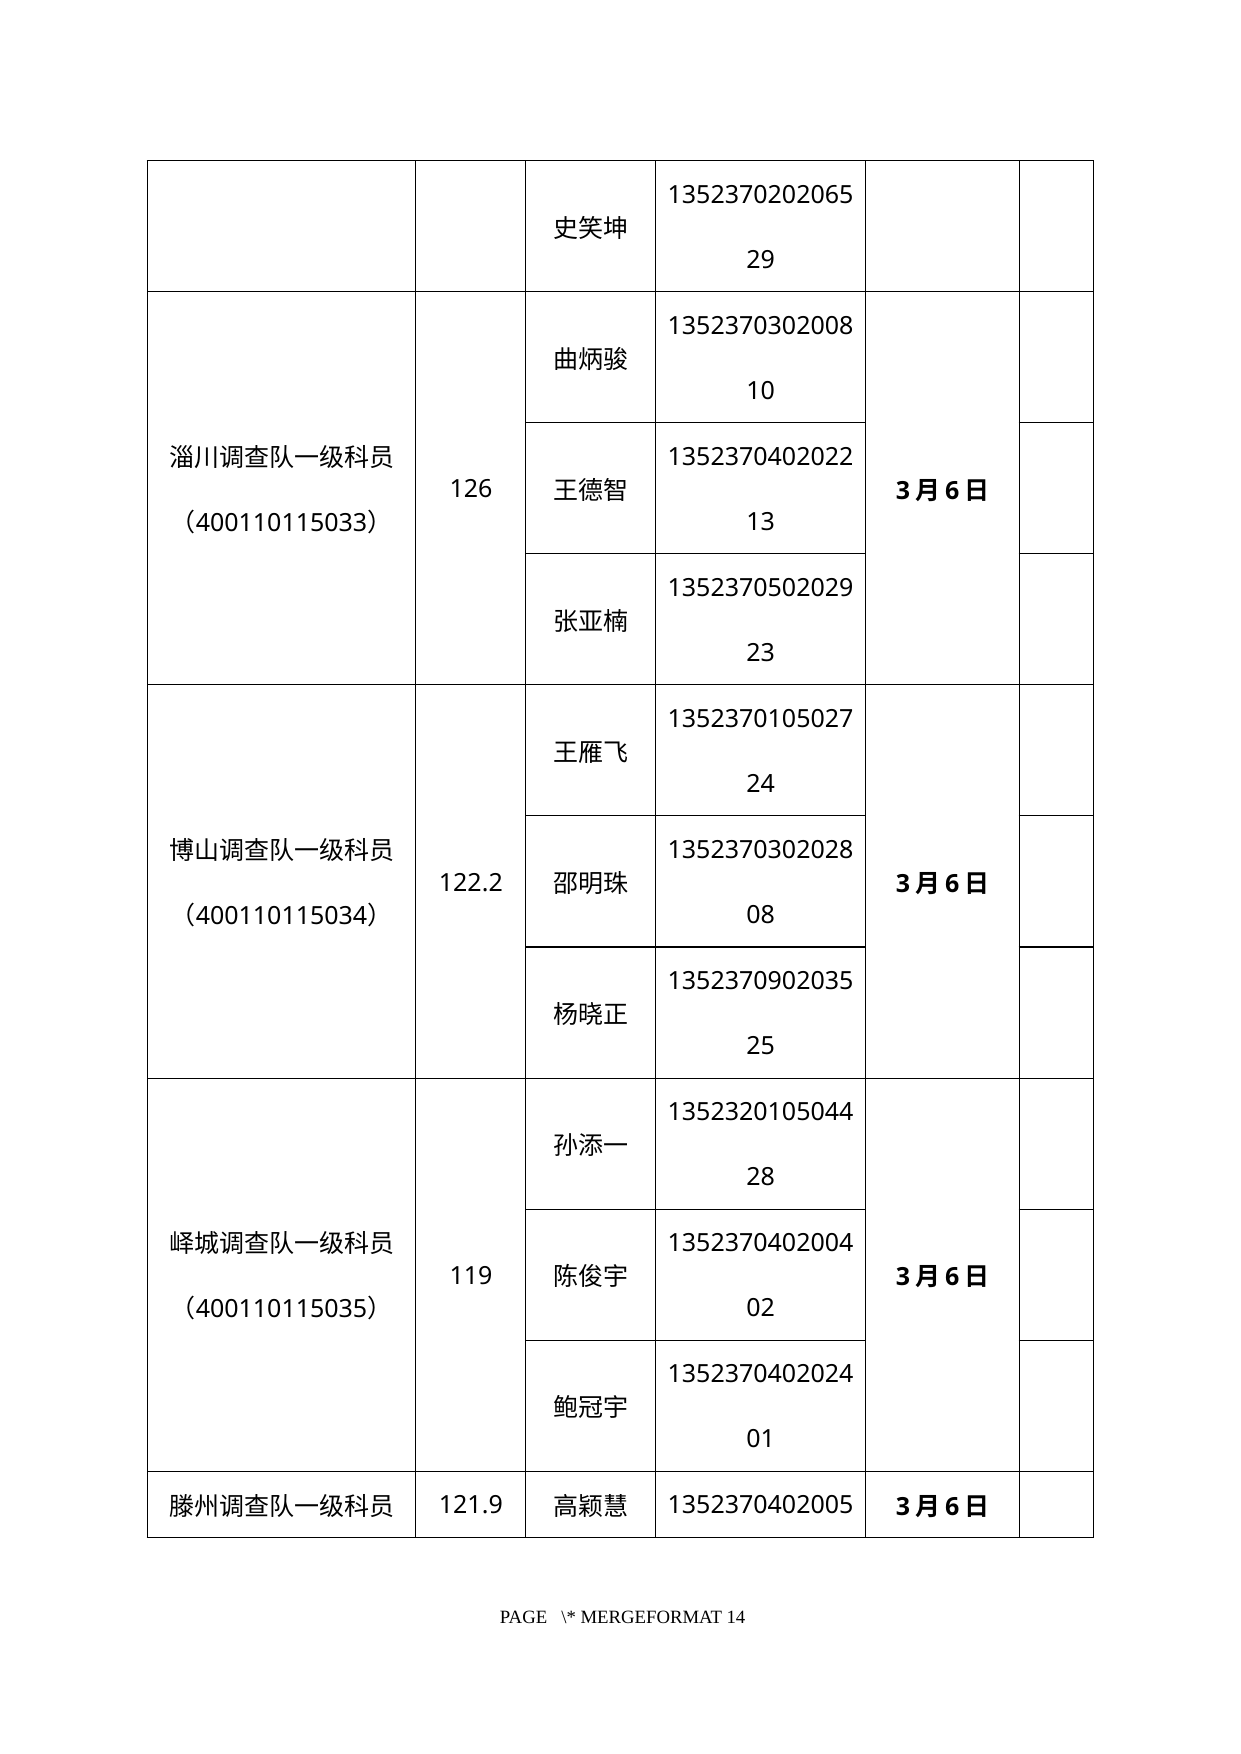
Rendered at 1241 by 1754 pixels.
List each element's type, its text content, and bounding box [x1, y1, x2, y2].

table_cell 3月6日 [866, 1079, 1019, 1471]
table_cell [1020, 554, 1093, 684]
table_cell 王德智 [526, 423, 655, 553]
table_cell 3月6日 [866, 1472, 1019, 1537]
table_cell 119 [416, 1079, 525, 1471]
table_cell [1020, 948, 1093, 1077]
table_cell [1020, 1472, 1093, 1537]
table_cell 3月6日 [866, 292, 1019, 684]
table_cell [1020, 816, 1093, 946]
table_cell [1020, 161, 1093, 291]
table_cell 王雁飞 [526, 685, 655, 815]
table_cell 122.2 [416, 685, 525, 1077]
table_cell 135237030200810 [656, 292, 865, 422]
table_cell 135237050202923 [656, 554, 865, 684]
table_cell 高颖慧 [526, 1472, 655, 1537]
table_cell 博山调查队一级科员（400110115034） [148, 685, 415, 1077]
table_cell 鲍冠宇 [526, 1341, 655, 1471]
table_cell 孙添一 [526, 1079, 655, 1208]
table_cell 135237040202401 [656, 1341, 865, 1471]
table_cell 135237030202808 [656, 816, 865, 946]
table_cell 张亚楠 [526, 554, 655, 684]
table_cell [148, 1472, 415, 1537]
table_cell 135237040202213 [656, 423, 865, 553]
table_cell [1020, 685, 1093, 815]
table_cell 135232010504428 [656, 1079, 865, 1208]
table_cell [1020, 292, 1093, 422]
table_cell 曲炳骏 [526, 292, 655, 422]
table_cell [1020, 423, 1093, 553]
table_cell 135237040200402 [656, 1210, 865, 1339]
table_cell 121.9 [416, 1472, 525, 1537]
table_cell 邵明珠 [526, 816, 655, 946]
table_cell 陈俊宇 [526, 1210, 655, 1339]
table_cell [1020, 1210, 1093, 1339]
table_cell 135237010502724 [656, 685, 865, 815]
table_cell 杨晓正 [526, 948, 655, 1077]
table_cell 淄川调查队一级科员（400110115033） [148, 292, 415, 684]
table_cell 135237020206529 [656, 161, 865, 291]
table_cell 史笑坤 [526, 161, 655, 291]
table_cell 135237040200528 [656, 1472, 865, 1537]
table_cell [1020, 1079, 1093, 1208]
table_cell [1020, 1341, 1093, 1471]
table_cell 126 [416, 292, 525, 684]
table_cell 3月6日 [866, 685, 1019, 1077]
table_cell 135237090203525 [656, 948, 865, 1077]
table_cell 峄城调查队一级科员（400110115035） [148, 1079, 415, 1471]
